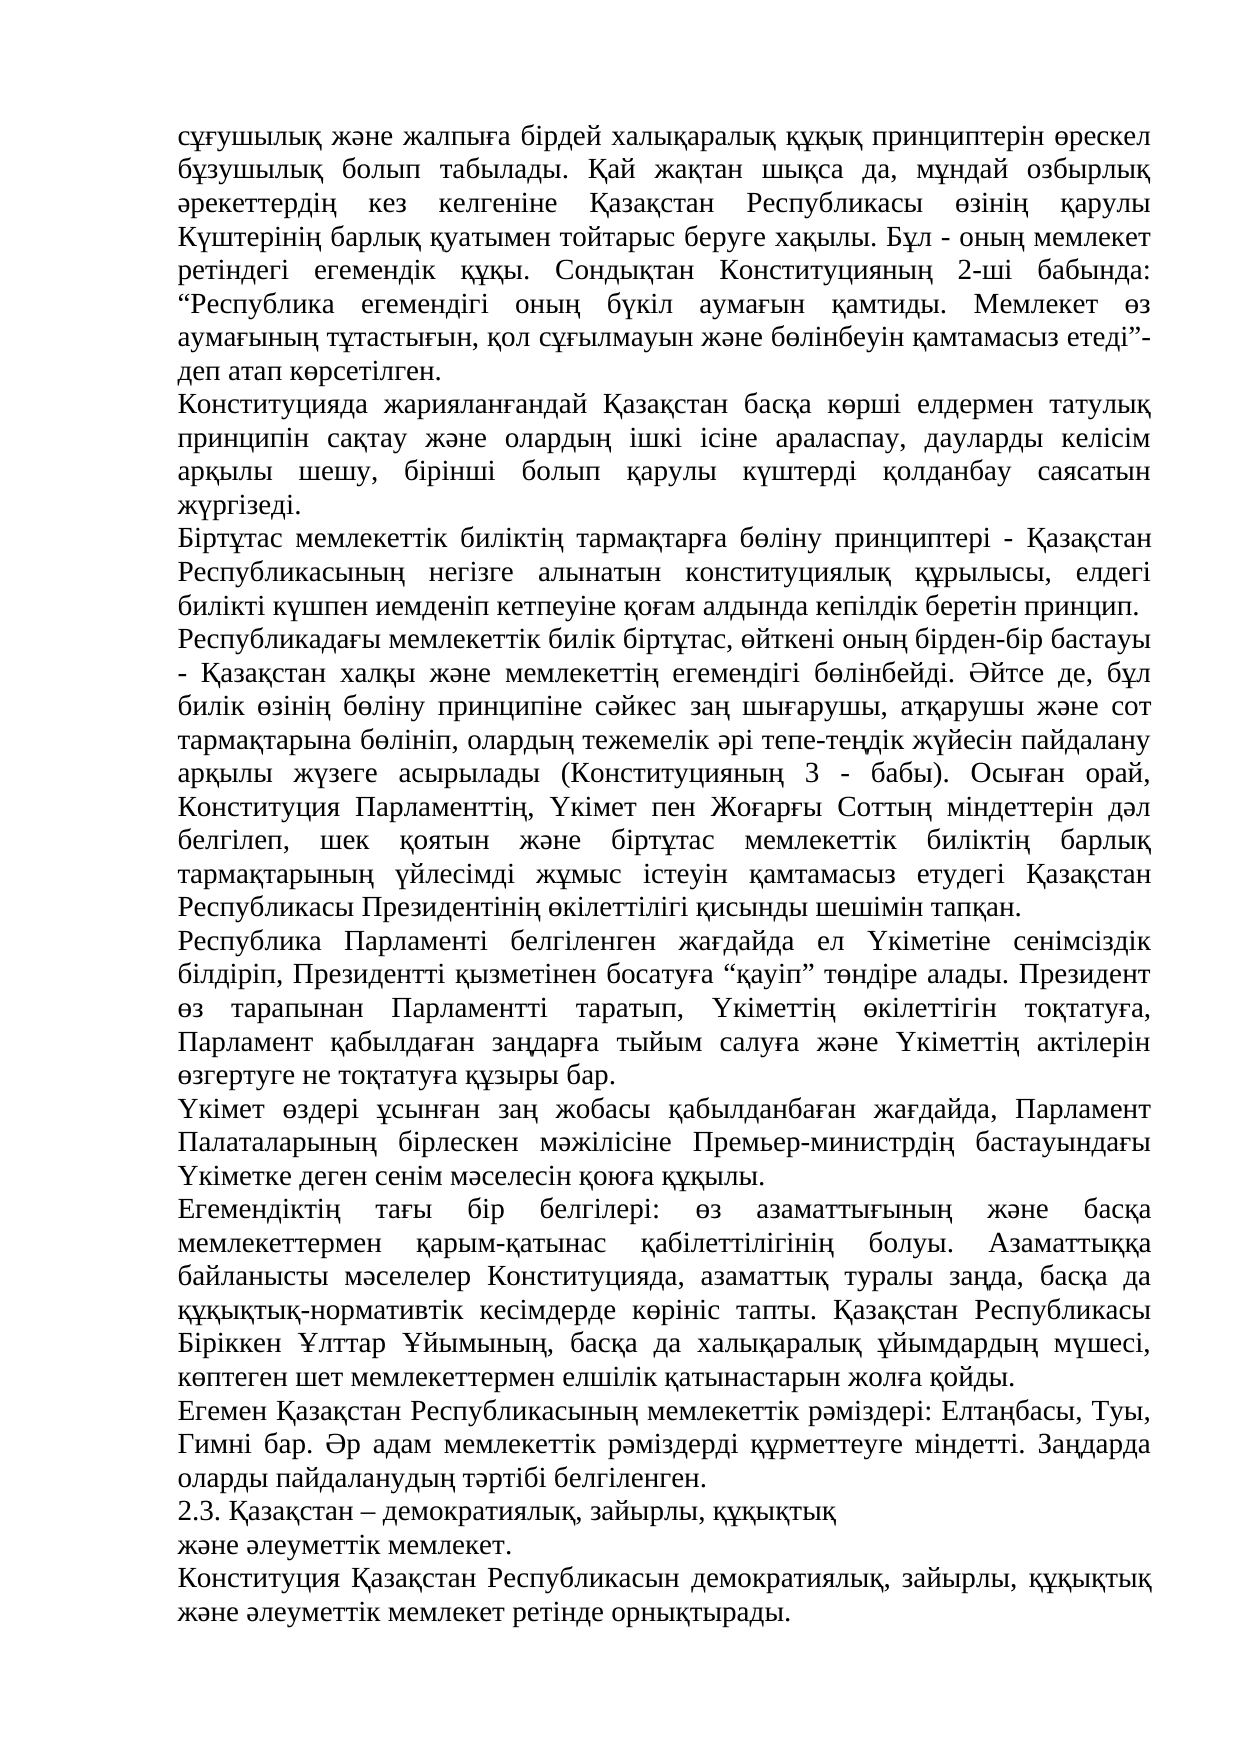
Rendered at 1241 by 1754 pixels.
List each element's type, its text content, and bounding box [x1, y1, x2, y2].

text Республика Парламентi белгiленген жағдайда ел Үкiметiне сенiмсiздiк бiлдiрiп, Президенттi қызметiнен босатуға “қауiп” төндiре алады. Президент өз тарапынан Парламенттi таратып, Үкiметтiң өкiлеттiгiн тоқтатуға, Парламент қабылдаған заңдарға тыйым салуға және Үкiметтiң актiлерiн өзгертуге не тоқтатуға құзыры бар. [177, 923, 1152, 1091]
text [177, 118, 1152, 386]
text Республикадағы мемлекеттiк билiк бiртұтас, өйткенi оның бiрден-бiр бастауы - Қазақстан халқы және мемлекеттiң егемендiгi бөлiнбейдi. Әйтсе де, бұл билiк өзiнiң бөлiну принципiне сәйкес заң шығарушы, атқарушы және сот тармақтарына бөлiнiп, олардың тежемелiк әрi тепе-теңдiк жүйесiн пайдалану арқылы жүзеге асырылады (Конституцияның 3 - бабы). Осыған орай, Конституция Парламенттiң, Үкiмет пен Жоғарғы Соттың мiндеттерiн дәл белгiлеп, шек қоятын және бiртұтас мемлекеттiк билiктiң барлық тармақтарының үйлесiмдi жұмыс iстеуiн қамтамасыз етудегi Қазақстан Республикасы Президентiнiң өкiлеттiлiгi қисынды шешiмiн тапқан. [177, 621, 1152, 923]
text Үкiмет өздерi ұсынған заң жобасы қабылданбаған жағдайда, Парламент Палаталарының бiрлескен мәжiлiсiне Премьер-министрдiң бастауындағы Үкiметке деген сенiм мәселесiн қоюға құқылы. [177, 1091, 1152, 1191]
text 2.3. Қазақстан – демократиялық, зайырлы, құқықтық [177, 1493, 1152, 1527]
text және әлеуметтiк мемлекет. [177, 1527, 1152, 1560]
text Егемендiктiң тағы бiр белгiлерi: өз азаматтығының және басқа мемлекеттермен қарым-қатынас қабiлеттiлiгiнiң болуы. Азаматтыққа байланысты мәселелер Конституцияда, азаматтық туралы заңда, басқа да құқықтық-нормативтiк кесiмдерде көрiнiс тапты. Қазақстан Республикасы Бiрiккен Ұлттар Ұйымының, басқа да халықаралық ұйымдардың мүшесi, көптеген шет мемлекеттермен елшiлiк қатынастарын жолға қойды. [177, 1191, 1152, 1393]
text Конституция Қазақстан Республикасын демократиялық, зайырлы, құқықтық және әлеуметтiк мемлекет ретiнде орнықтырады. [177, 1560, 1152, 1627]
text Егемен Қазақстан Республикасының мемлекеттiк рәмiздерi: Елтаңбасы, Туы, Гимнi бар. Әр адам мемлекеттiк рәмiздердi құрметтеуге мiндеттi. Заңдарда оларды пайдаланудың тәртiбi белгiленген. [177, 1393, 1152, 1493]
text Бiртұтас мемлекеттiк билiктiң тармақтарға бөлiну принциптерi - Қазақстан Республикасының негiзге алынатын конституциялық құрылысы, елдегi билiктi күшпен иемденiп кетпеуiне қоғам алдында кепiлдiк беретiн принцип. [177, 521, 1152, 621]
text Конституцияда жарияланғандай Қазақстан басқа көршi елдермен татулық принципiн сақтау және олардың iшкi iсiне араласпау, дауларды келiсiм арқылы шешу, бiрiншi болып қарулы күштердi қолданбау саясатын жүргiзедi. [177, 386, 1152, 521]
